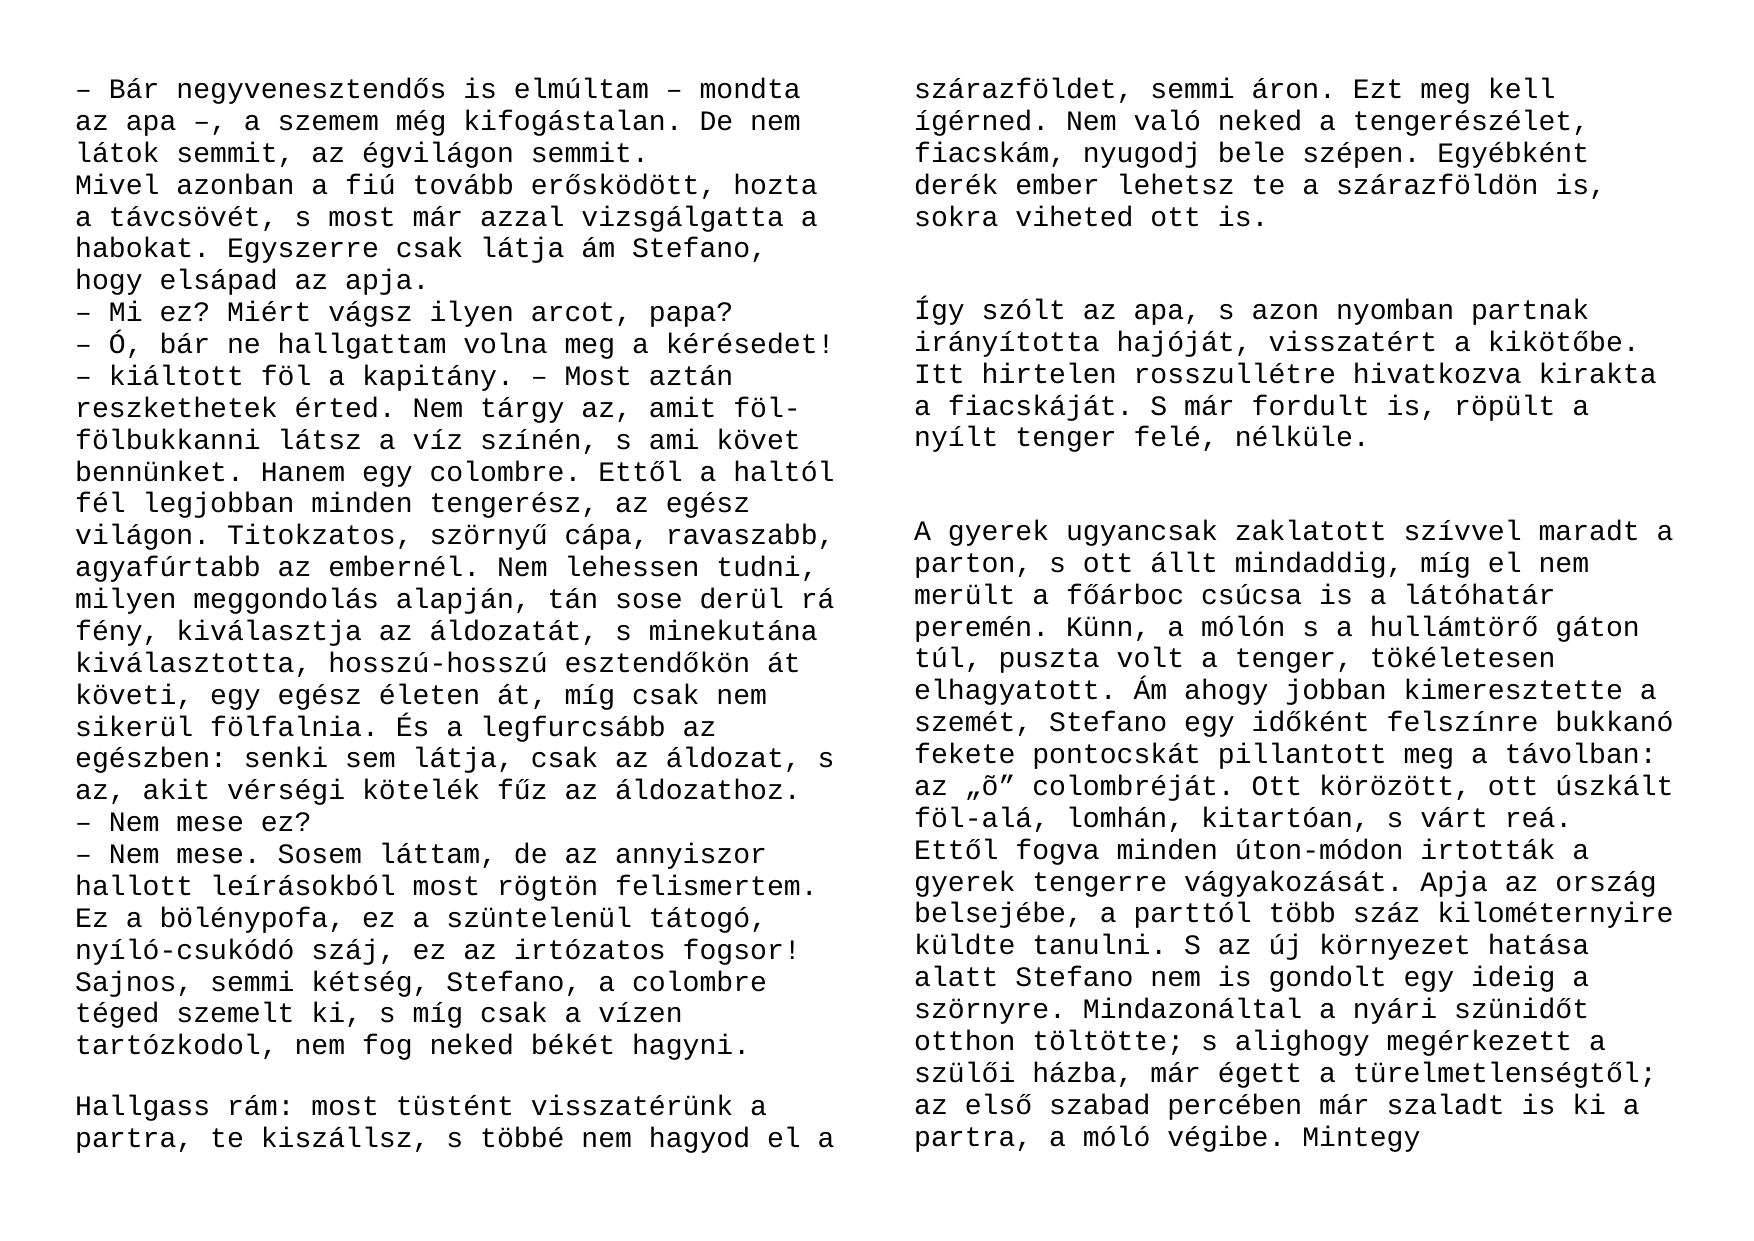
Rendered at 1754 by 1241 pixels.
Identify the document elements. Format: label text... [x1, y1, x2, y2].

text Hallgass rám: most tüstént visszatérünk a partra, te kiszállsz, s többé nem hagyod el a szárazföldet, semmi áron. Ezt meg kell ígérned. Nem való neked a tengerészélet, fiacskám, nyugodj bele szépen. Egyébként derék ember lehetsz te a szárazföldön is, sokra viheted ott is. [914, 75, 1679, 234]
text Hallgass rám: most tüstént visszatérünk a partra, te kiszállsz, s többé nem hagyod el a szárazföldet, semmi áron. Ezt meg kell ígérned. Nem való neked a tengerészélet, fiacskám, nyugodj bele szépen. Egyébként derék ember lehetsz te a szárazföldön is, sokra viheted ott is. [75, 1092, 840, 1156]
text Így szólt az apa, s azon nyomban partnak irányította hajóját, visszatért a kikötőbe. Itt hirtelen rosszullétre hivatkozva kirakta a fiacskáját. S már fordult is, röpült a nyílt tenger felé, nélküle. [914, 263, 1679, 455]
